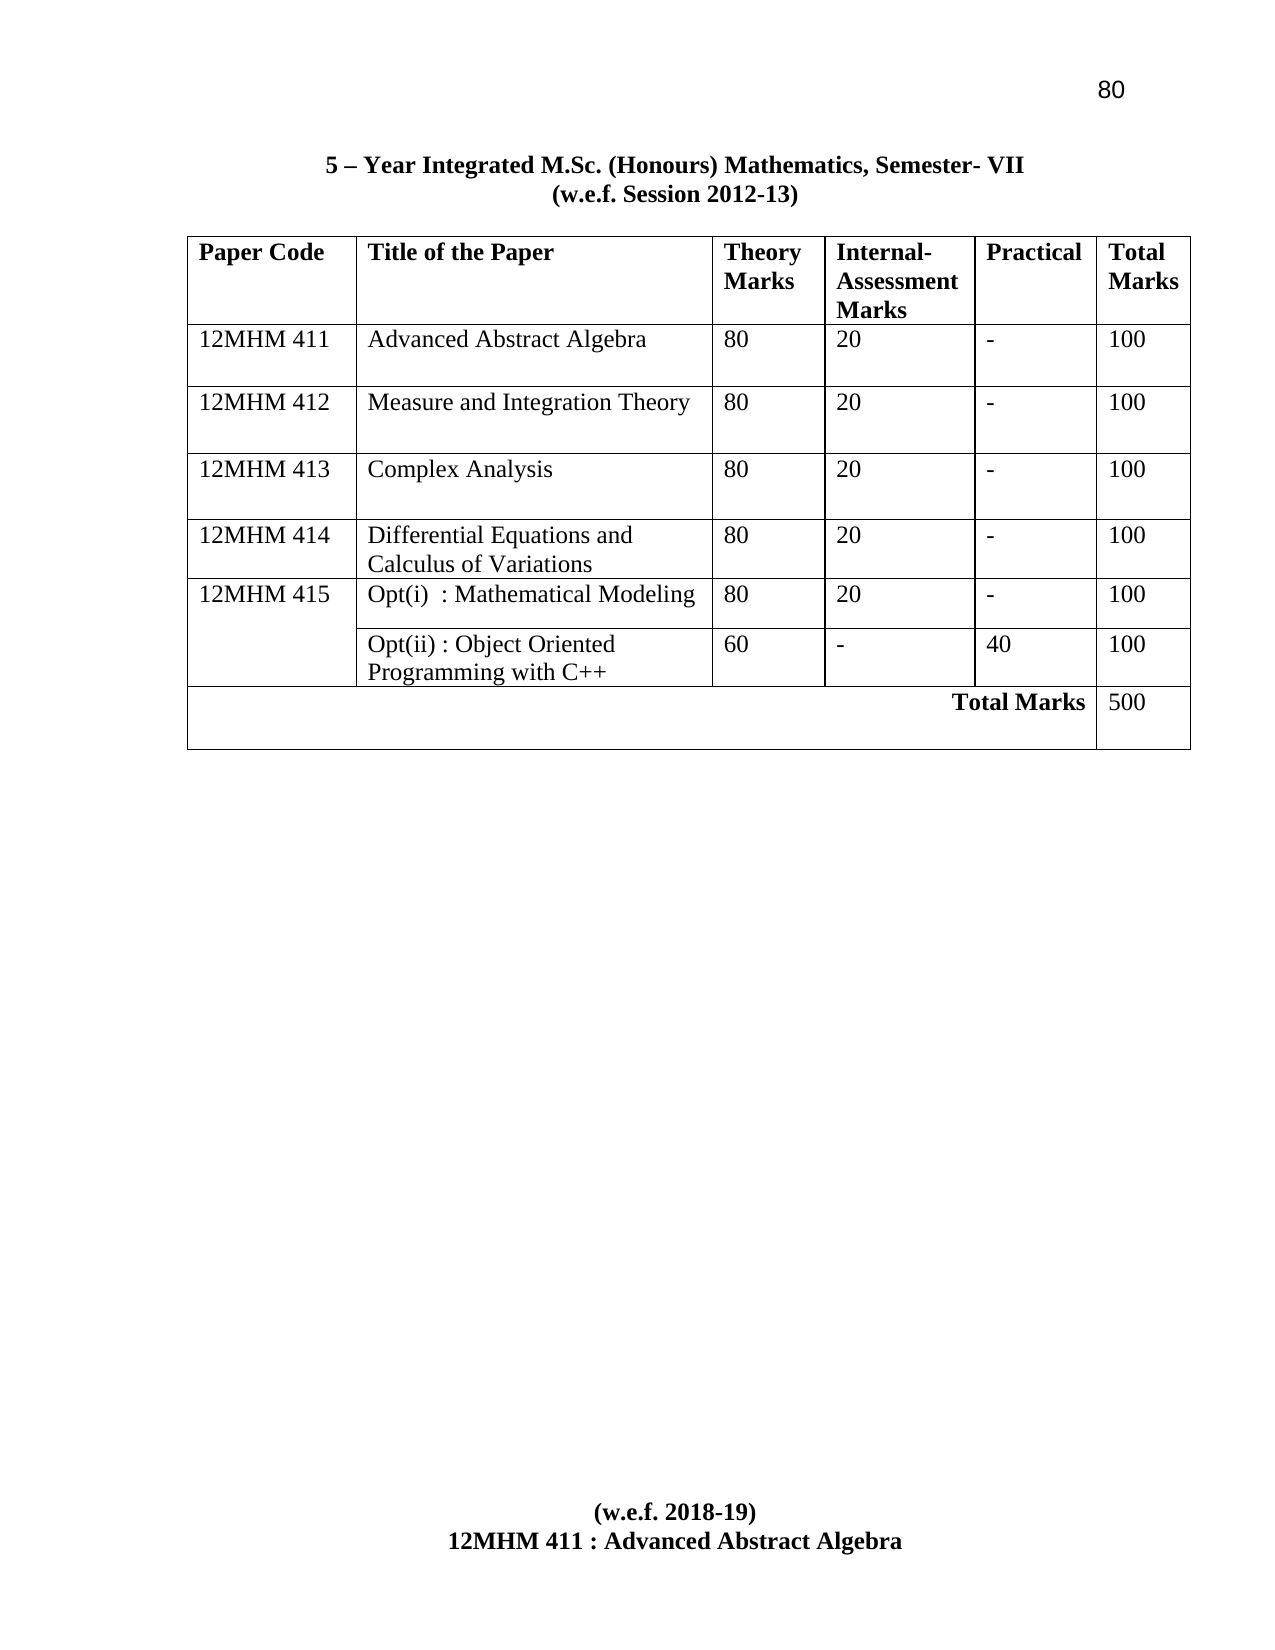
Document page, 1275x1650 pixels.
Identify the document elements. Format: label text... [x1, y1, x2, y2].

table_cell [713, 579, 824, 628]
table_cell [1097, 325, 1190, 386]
text (w.e.f. Session 2012-13) [225, 179, 1125, 207]
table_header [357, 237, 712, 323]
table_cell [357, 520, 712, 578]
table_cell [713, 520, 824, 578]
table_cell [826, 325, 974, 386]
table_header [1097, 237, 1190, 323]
text 12MHM 411 : Advanced Abstract Algebra [225, 1526, 1125, 1555]
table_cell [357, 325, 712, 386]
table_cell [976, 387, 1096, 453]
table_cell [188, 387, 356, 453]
text 5 – Year Integrated M.Sc. (Honours) Mathematics, Semester- VII [225, 150, 1125, 179]
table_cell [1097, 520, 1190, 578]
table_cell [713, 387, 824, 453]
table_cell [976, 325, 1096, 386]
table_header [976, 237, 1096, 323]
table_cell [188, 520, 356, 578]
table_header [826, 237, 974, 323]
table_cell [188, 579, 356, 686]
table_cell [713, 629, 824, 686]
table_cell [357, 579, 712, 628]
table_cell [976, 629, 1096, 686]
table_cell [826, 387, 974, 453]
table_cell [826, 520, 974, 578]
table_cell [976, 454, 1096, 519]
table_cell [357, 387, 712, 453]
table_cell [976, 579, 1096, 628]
text (w.e.f. 2018-19) [225, 1497, 1125, 1526]
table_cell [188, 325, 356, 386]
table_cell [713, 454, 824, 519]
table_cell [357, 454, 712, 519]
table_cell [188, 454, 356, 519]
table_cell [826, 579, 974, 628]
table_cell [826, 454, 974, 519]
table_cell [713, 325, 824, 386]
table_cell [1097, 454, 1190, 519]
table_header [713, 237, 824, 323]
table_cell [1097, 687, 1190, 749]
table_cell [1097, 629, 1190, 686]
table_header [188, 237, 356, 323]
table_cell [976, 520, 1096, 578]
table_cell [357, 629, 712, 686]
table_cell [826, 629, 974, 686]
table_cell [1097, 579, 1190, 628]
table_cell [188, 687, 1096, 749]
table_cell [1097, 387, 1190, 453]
